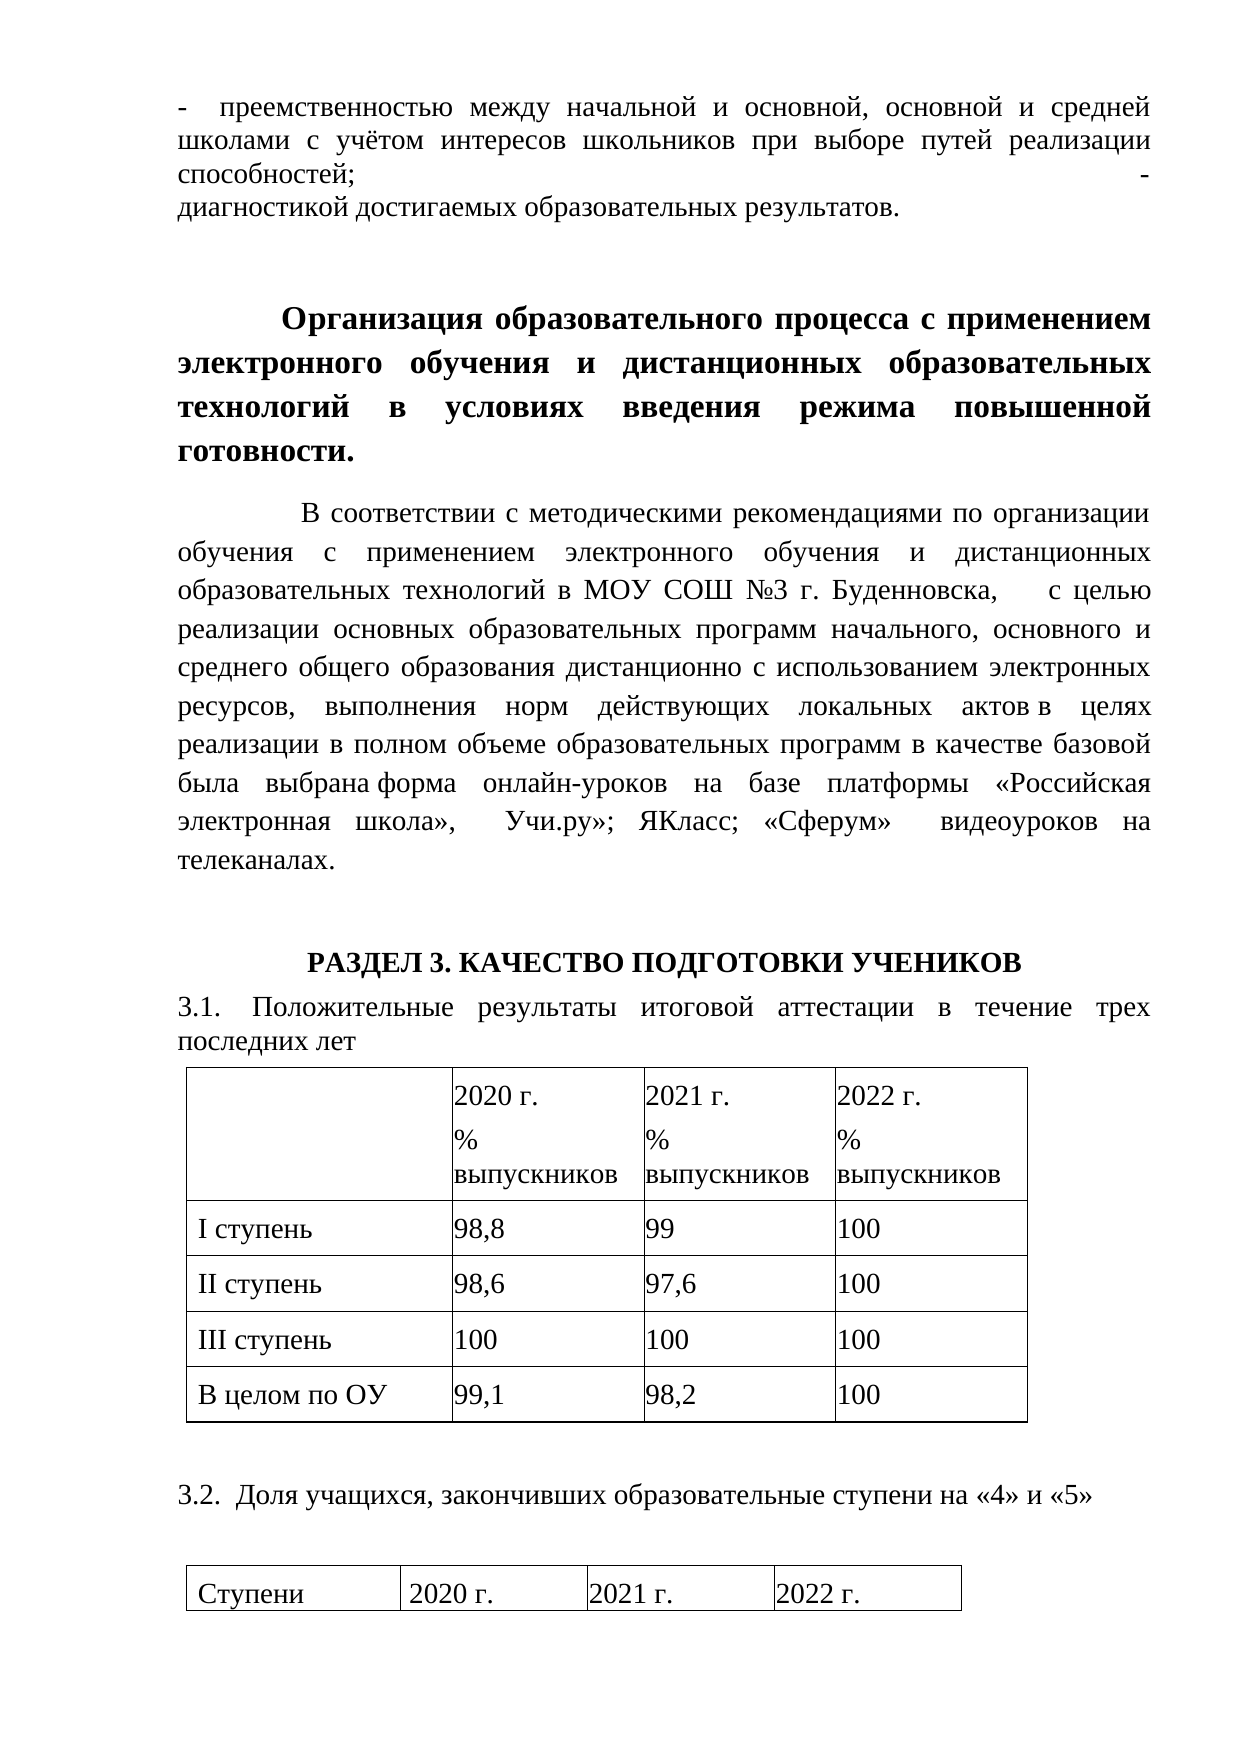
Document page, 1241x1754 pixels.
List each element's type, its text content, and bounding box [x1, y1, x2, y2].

table_cell 98,8 [453, 1201, 644, 1255]
text РАЗДЕЛ 3. КАЧЕСТВО ПОДГОТОВКИ УЧЕНИКОВ [177, 945, 1152, 979]
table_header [588, 1566, 774, 1610]
table_cell В целом по ОУ [187, 1367, 452, 1421]
table_cell 99 [645, 1201, 835, 1255]
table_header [775, 1566, 961, 1610]
table_cell 100 [836, 1367, 1027, 1421]
table_cell 98,2 [645, 1367, 835, 1421]
table_header Ступени образования [187, 1566, 400, 1610]
text 3.2. Доля учащихся, закончивших образовательные ступени на «4» и «5» [177, 1477, 1152, 1510]
table_cell II ступень [187, 1256, 452, 1311]
table_header 2020 г. % выпускников [453, 1068, 644, 1200]
table_cell 99,1 [453, 1367, 644, 1421]
table_header [187, 1068, 452, 1200]
table_header 2022 г. % выпускников [836, 1068, 1027, 1200]
table_header 2021 г. % выпускников [645, 1068, 835, 1200]
table_cell 98,6 [453, 1256, 644, 1311]
table_cell 100 [453, 1312, 644, 1366]
text 3.1. Положительные результаты итоговой аттестации в течение трех последних лет [177, 989, 1152, 1056]
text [177, 89, 1152, 223]
table_cell 100 [836, 1312, 1027, 1366]
table_cell I ступень [187, 1201, 452, 1255]
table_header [401, 1566, 587, 1610]
table_cell 100 [836, 1256, 1027, 1311]
text В соответствии с методическими рекомендациями по организации обучения с применением электронного обучения и дистанционных образовательных технологий в МОУ СОШ №3 г. Буденновска, с целью реализации основных образовательных программ начального, основного и среднего общего образования дистанционно с использованием электронных ресурсов, выполнения норм действующих локальных актов в целях реализации в полном объеме образовательных программ в качестве базовой была выбрана форма онлайн-уроков на базе платформы «Российская электронная школа», Учи.ру»; ЯКласс; «Сферум» видеоуроков на телеканалах. [177, 495, 1152, 876]
table_cell III ступень [187, 1312, 452, 1366]
text Организация образовательного процесса с применением электронного обучения и дистанционных образовательных технологий в условиях введения режима повышенной готовности. [177, 298, 1152, 469]
table_cell 97,6 [645, 1256, 835, 1311]
table_cell 100 [645, 1312, 835, 1366]
table_cell 100 [836, 1201, 1027, 1255]
